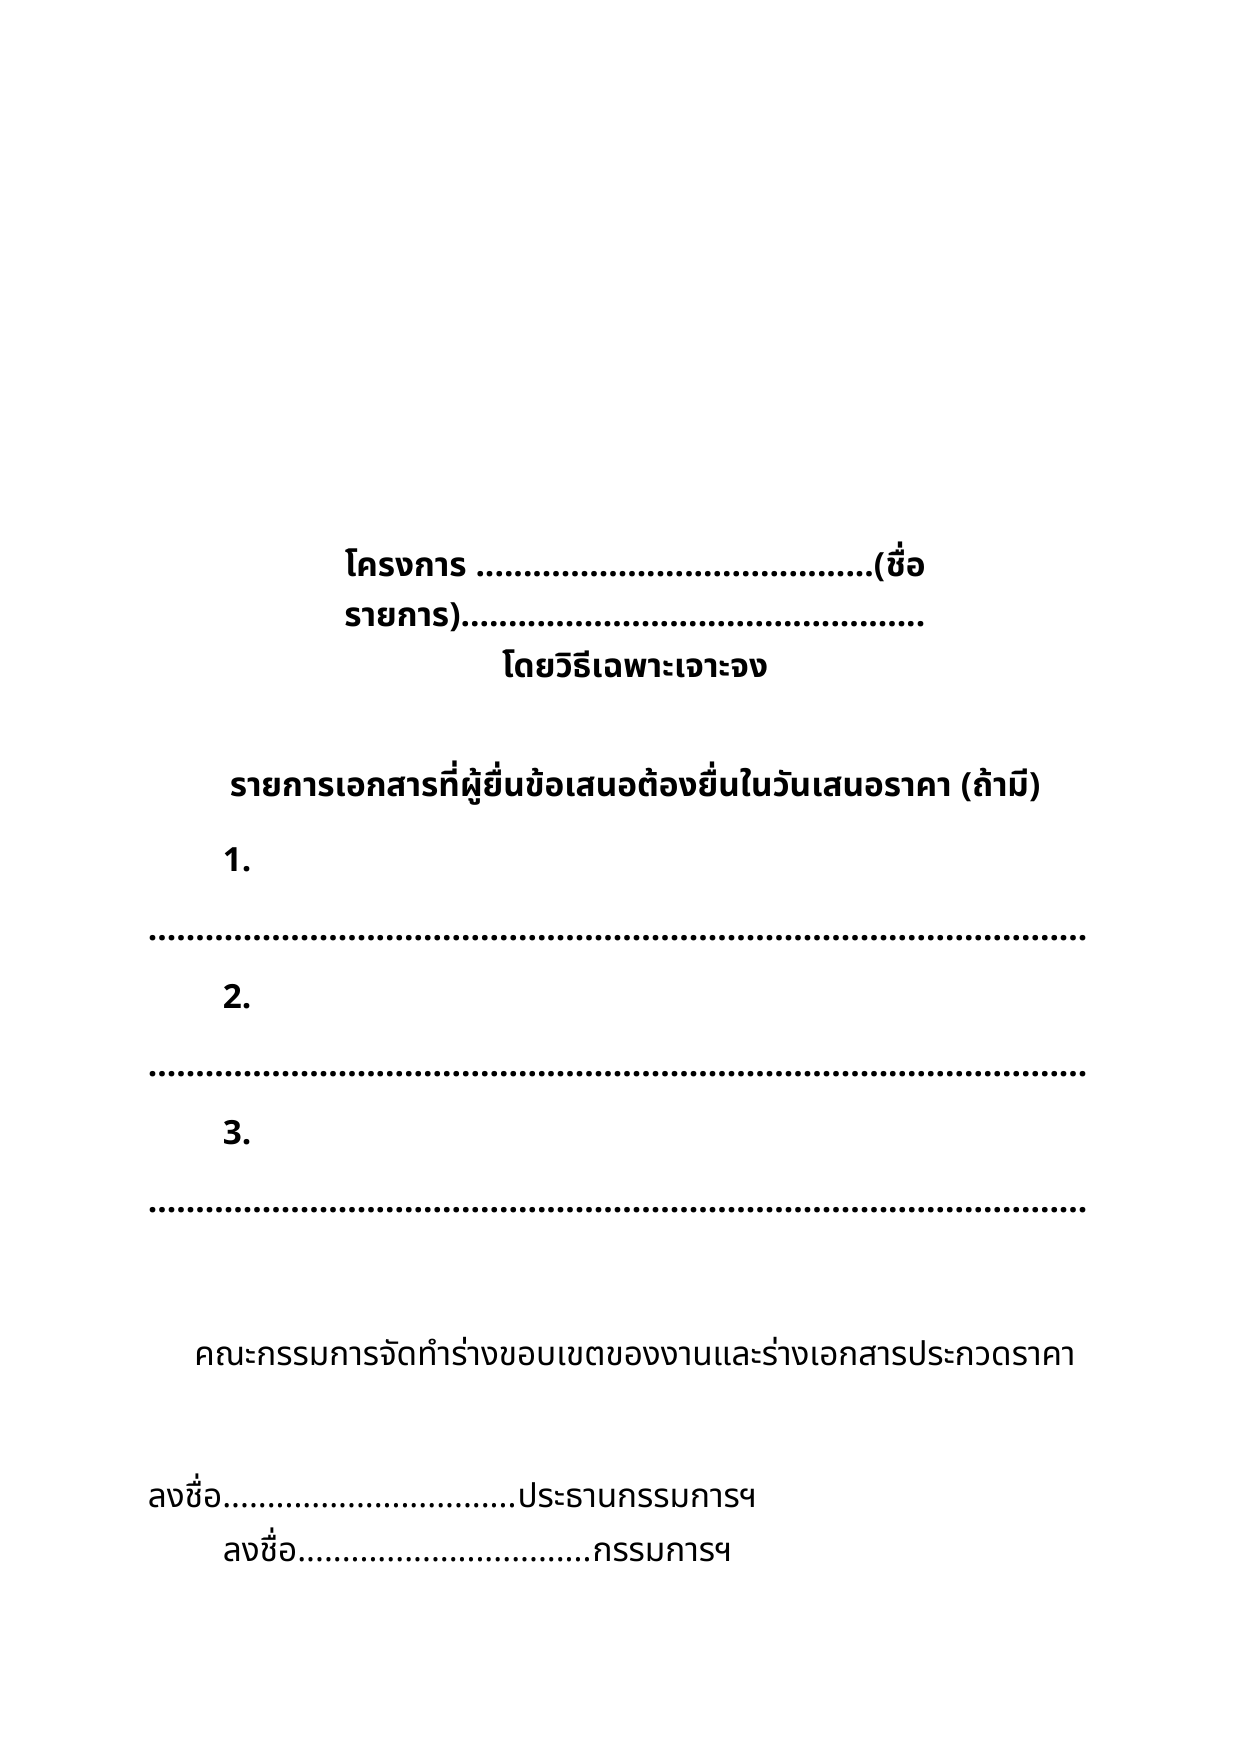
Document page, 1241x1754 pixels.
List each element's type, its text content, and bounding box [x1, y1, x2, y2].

text ลงชื่อ.................................ประธานกรรมการฯ ลงชื่อ.................................กรรมการฯ [148, 1471, 1122, 1577]
text คณะกรรมการจัดทำร่างขอบเขตของงานและร่างเอกสารประกวดราคา [148, 1330, 1122, 1381]
text โครงการ ..........................................(ชื่อรายการ)................................................. [148, 541, 1122, 642]
text รายการเอกสารที่ผู้ยื่นข้อเสนอต้องยื่นในวันเสนอราคา (ถ้ามี) [148, 760, 1122, 811]
text 3. ……………………………………………………………………………………… [148, 1109, 1122, 1222]
text 1. ……………………………………………………………………………………… [148, 836, 1122, 950]
text โดยวิธีเฉพาะเจาะจง [148, 642, 1122, 692]
text 2. ……………………………………………………………………………………… [148, 972, 1122, 1086]
